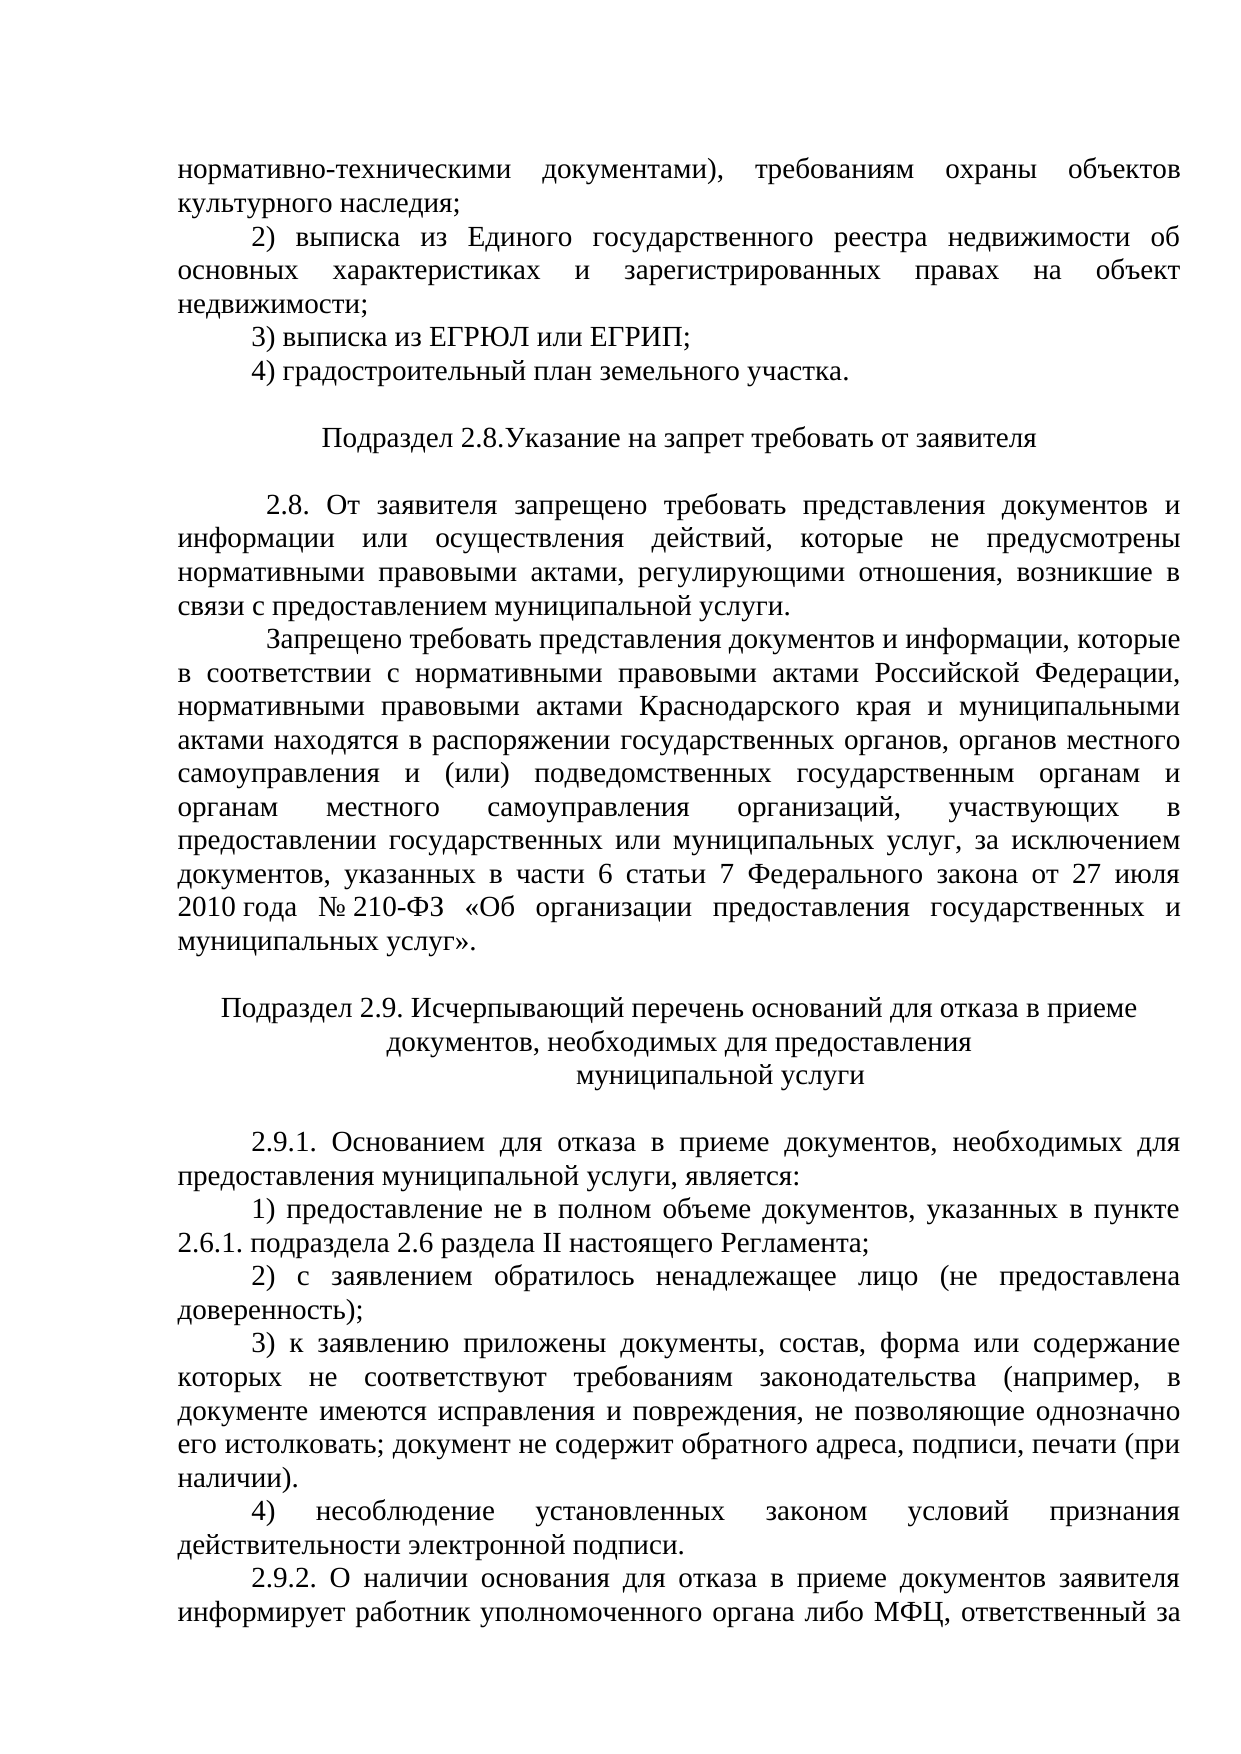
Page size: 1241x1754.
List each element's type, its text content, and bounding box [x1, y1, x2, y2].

text 3) к заявлению приложены документы, состав, форма или содержание которых не соответствуют требованиям законодательства (например, в документе имеются исправления и повреждения, не позволяющие однозначно его истолковать; документ не содержит обратного адреса, подписи, печати (при наличии). [177, 1326, 1181, 1493]
text 2) с заявлением обратилось ненадлежащее лицо (не предоставлена доверенность); [177, 1258, 1181, 1326]
text 2.9.1. Основанием для отказа в приеме документов, необходимых для предоставления муниципальной услуги, является: [177, 1124, 1181, 1191]
text 4) градостроительный план земельного участка. [177, 353, 1181, 386]
text 2.8. От заявителя запрещено требовать представления документов и информации или осуществления действий, которые не предусмотрены нормативными правовыми актами, регулирующими отношения, возникшие в связи с предоставлением муниципальной услуги. [177, 487, 1181, 621]
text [177, 152, 1181, 219]
text 4) несоблюдение установленных законом условий признания действительности электронной подписи. [177, 1493, 1181, 1560]
text Подраздел 2.9. Исчерпывающий перечень оснований для отказа в приеме документов, необходимых для предоставления [177, 990, 1181, 1057]
text муниципальной услуги [177, 1057, 1181, 1091]
text 3) выписка из ЕГРЮЛ или ЕГРИП; [177, 319, 1181, 353]
text Подраздел 2.8.Указание на запрет требовать от заявителя [177, 420, 1181, 453]
text 1) предоставление не в полном объеме документов, указанных в пункте 2.6.1. подраздела 2.6 раздела II настоящего Регламента; [177, 1191, 1181, 1258]
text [177, 1560, 1181, 1627]
text 2) выписка из Единого государственного реестра недвижимости об основных характеристиках и зарегистрированных правах на объект недвижимости; [177, 219, 1181, 319]
text Запрещено требовать представления документов и информации, которые в соответствии с нормативными правовыми актами Российской Федерации, нормативными правовыми актами Краснодарского края и муниципальными актами находятся в распоряжении государственных органов, органов местного самоуправления и (или) подведомственных государственным органам и органам местного самоуправления организаций, участвующих в предоставлении государственных или муниципальных услуг, за исключением документов, указанных в части 6 статьи 7 Федерального закона от 27 июля 2010 года № 210-ФЗ «Об организации предоставления государственных и муниципальных услуг». [177, 621, 1181, 957]
